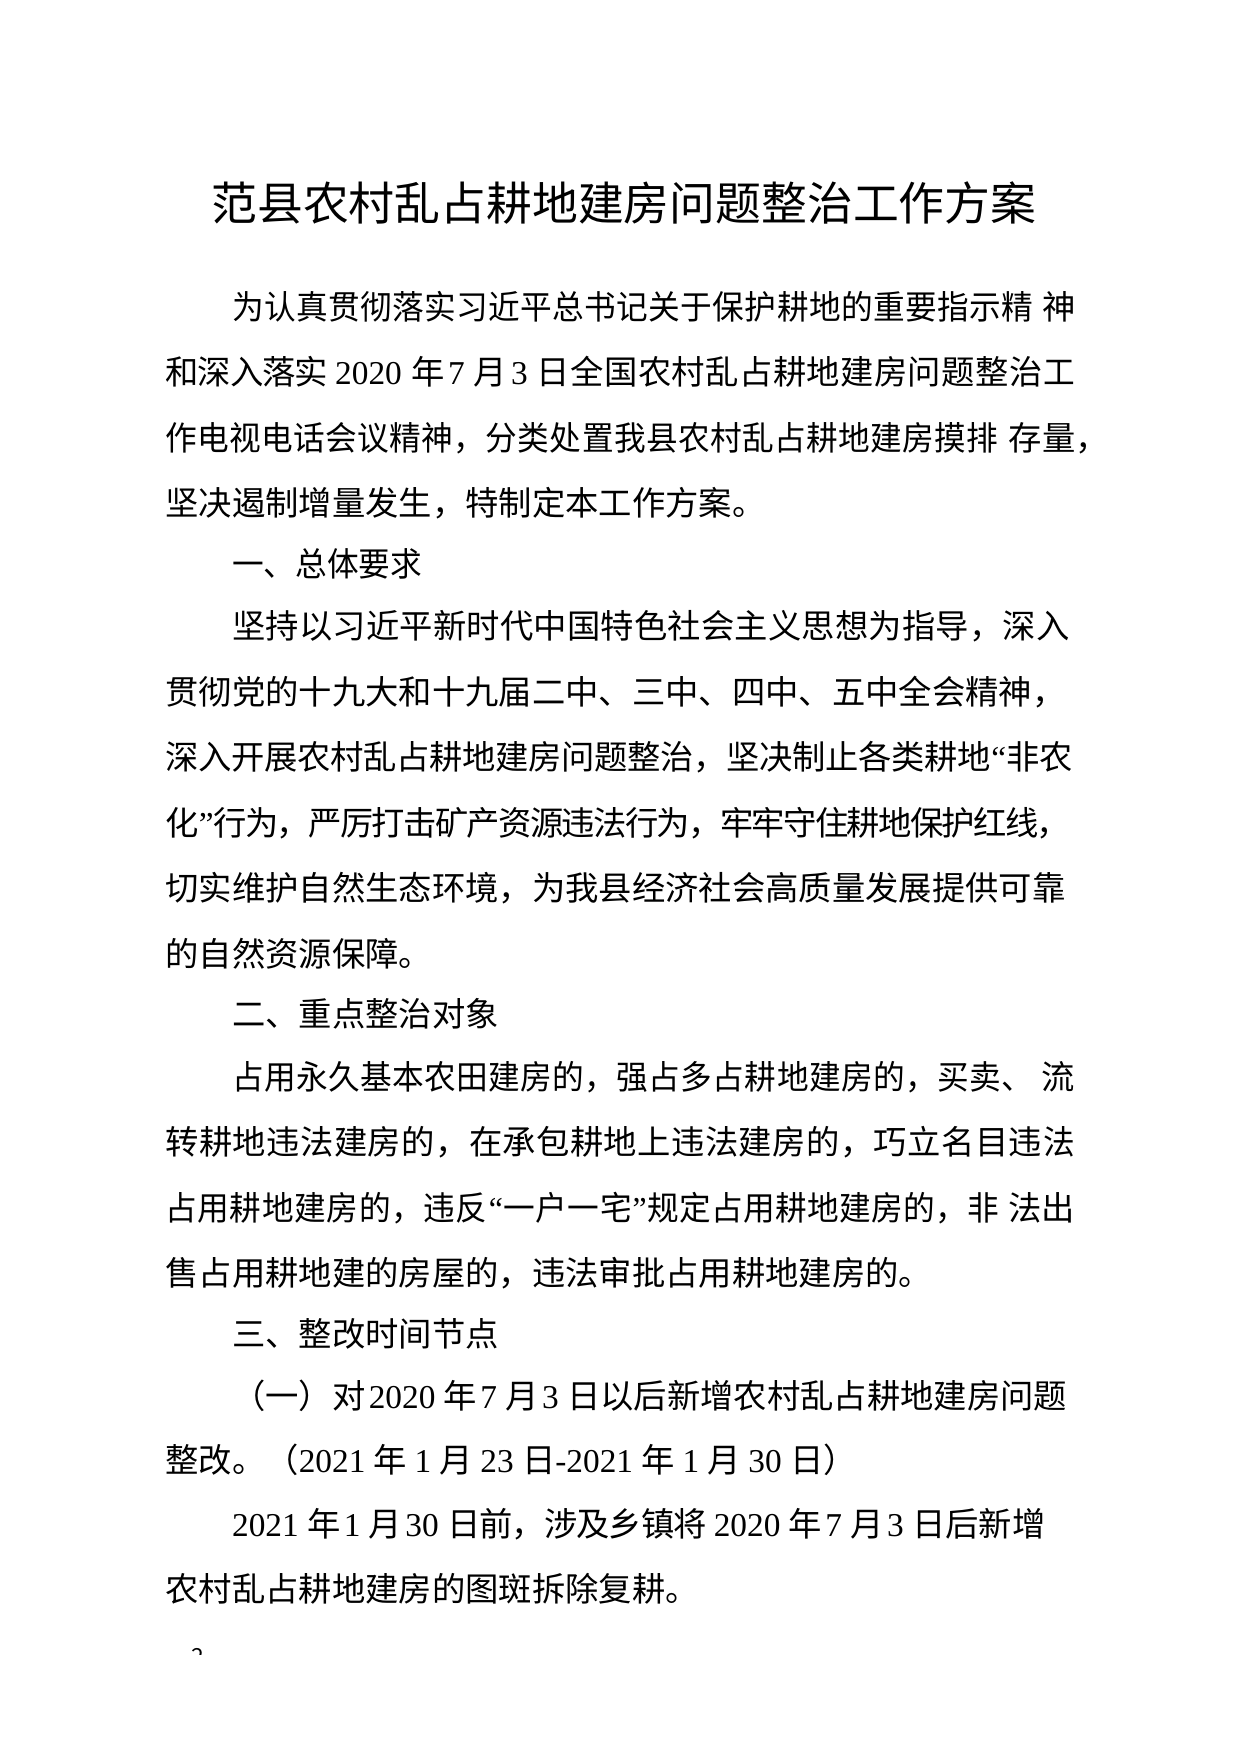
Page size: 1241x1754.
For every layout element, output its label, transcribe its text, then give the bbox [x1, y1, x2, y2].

text 占用永久基本农田建房的，强占多占耕地建房的，买卖、 流转耕地违法建房的，在承包耕地上违法建房的，巧立名目违法占用耕地建房的，违反“一户一宅”规定占用耕地建房的，非 法出售占用耕地建的房屋的，违法审批占用耕地建房的。 [165, 1051, 1075, 1295]
text 三、整改时间节点 [232, 1313, 1103, 1354]
subtitle 范县农村乱占耕地建房问题整治工作方案 [211, 167, 1103, 234]
text 整改。（2021 年 1 月 23 日-2021 年 1 月 30 日） [165, 1434, 1103, 1482]
text 坚持以习近平新时代中国特色社会主义思想为指导，深入贯彻党的十九大和十九届二中、三中、四中、五中全会精神， 深入开展农村乱占耕地建房问题整治，坚决制止各类耕地“非农化”行为，严厉打击矿产资源违法行为，牢牢守住耕地保护红线， 切实维护自然生态环境，为我县经济社会高质量发展提供可靠的自然资源保障。 [165, 600, 1092, 976]
text 一、总体要求 [232, 543, 1103, 584]
text 2021 年 1 月 30 日前，涉及乡镇将 2020 年 7 月 3 日后新增农村乱占耕地建房的图斑拆除复耕。 [165, 1498, 1075, 1611]
text 二、重点整治对象 [232, 993, 1103, 1035]
text （一）对 2020 年 7 月 3 日以后新增农村乱占耕地建房问题 [232, 1370, 1103, 1418]
text 为认真贯彻落实习近平总书记关于保护耕地的重要指示精 神和深入落实 2020 年 7 月 3 日全国农村乱占耕地建房问题整治工作电视电话会议精神，分类处置我县农村乱占耕地建房摸排 存量，坚决遏制增量发生，特制定本工作方案。 [165, 281, 1076, 525]
